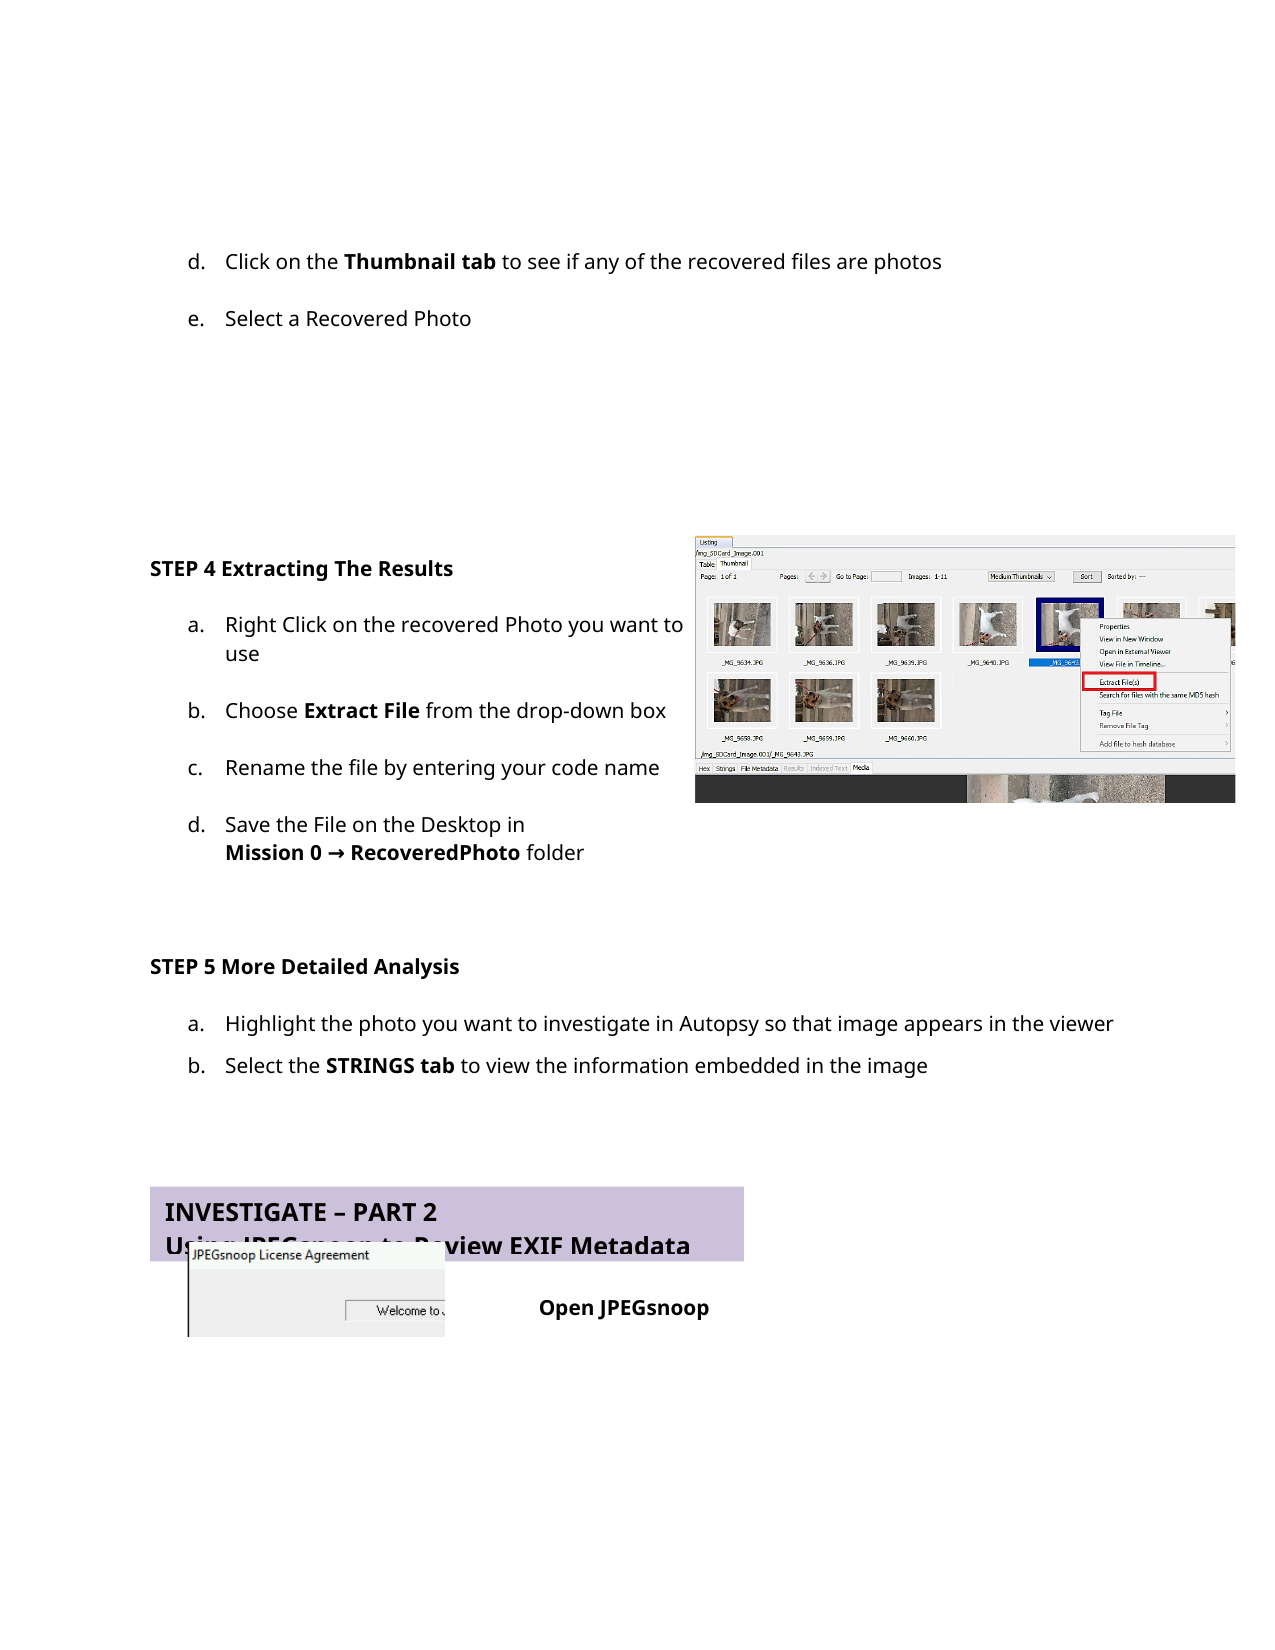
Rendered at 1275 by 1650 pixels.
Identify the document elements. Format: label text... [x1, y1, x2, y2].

list Open JPEGsnoop [445, 1293, 1125, 1321]
list Highlight the photo you want to investigate in Autopsy so that image appears in the viewer [187, 1009, 1125, 1037]
list Save the File on the Desktop in [187, 810, 1125, 838]
list Click on the Thumbnail tab to see if any of the recovered files are photos [187, 247, 1125, 276]
list Rename the file by entering your code name [187, 753, 693, 781]
text Mission 0 → RecoveredPhoto folder [225, 838, 1125, 867]
picture [693, 535, 1236, 802]
text STEP 4 Extracting The Results [150, 554, 693, 582]
list Select a Recovered Photo [187, 304, 1125, 332]
list Select the STRINGS tab to view the information embedded in the image [187, 1051, 1125, 1080]
list Right Click on the recovered Photo you want to use [187, 611, 693, 667]
text STEP 5 More Detailed Analysis [150, 952, 1125, 980]
picture [187, 1242, 445, 1337]
list Choose Extract File from the drop-down box [187, 696, 693, 724]
